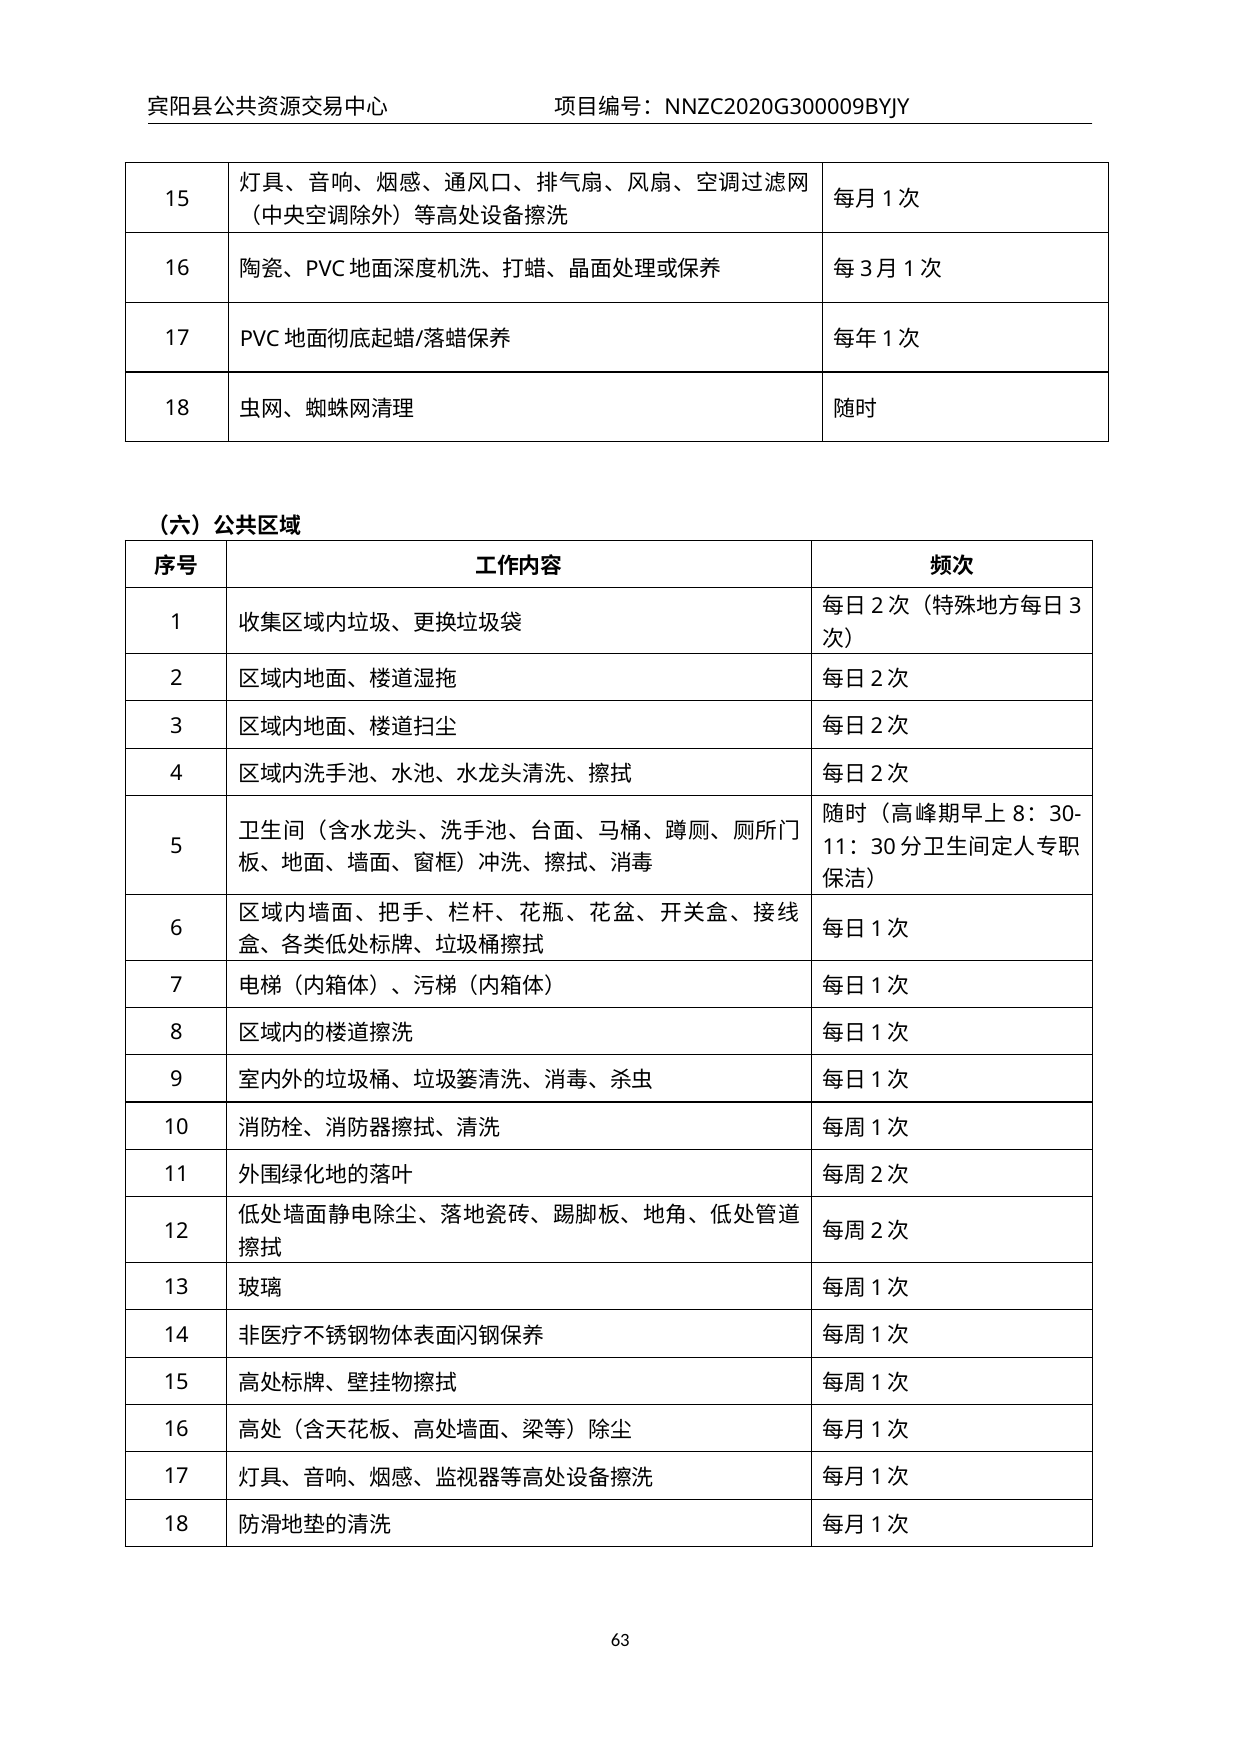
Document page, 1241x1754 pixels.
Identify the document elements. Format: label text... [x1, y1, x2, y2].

table_cell 高处（含天花板、高处墙面、梁等）除尘 [227, 1405, 811, 1451]
table_cell 每周2次 [812, 1150, 1092, 1196]
table_cell 虫网、蜘蛛网清理 [229, 373, 822, 441]
table_cell 收集区域内垃圾、更换垃圾袋 [227, 588, 811, 653]
table_cell 防滑地垫的清洗 [227, 1500, 811, 1546]
table_cell 区域内地面、楼道扫尘 [227, 701, 811, 748]
table_cell 区域内地面、楼道湿拖 [227, 654, 811, 700]
table_cell 外围绿化地的落叶 [227, 1150, 811, 1196]
table_cell 随时（高峰期早上8：30-11：30分卫生间定人专职保洁） [812, 796, 1092, 893]
table_cell 每月1次 [812, 1452, 1092, 1498]
table_cell 每月1次 [812, 1500, 1092, 1546]
table_cell 17 [126, 303, 228, 371]
table_cell 16 [126, 1405, 226, 1451]
table_cell 每月1次 [823, 163, 1108, 232]
table_cell 每月1次 [812, 1405, 1092, 1451]
table_header 工作内容 [227, 541, 811, 587]
table_cell 低处墙面静电除尘、落地瓷砖、踢脚板、地角、低处管道擦拭 [227, 1197, 811, 1262]
table_cell 15 [126, 1358, 226, 1404]
table_cell 1 [126, 588, 226, 653]
table_cell 每周1次 [812, 1358, 1092, 1404]
table_cell 随时 [823, 373, 1108, 441]
table_cell 每日1次 [812, 895, 1092, 959]
table_cell 11 [126, 1150, 226, 1196]
table_cell 室内外的垃圾桶、垃圾篓清洗、消毒、杀虫 [227, 1055, 811, 1101]
table_cell 16 [126, 233, 228, 302]
table_cell 8 [126, 1008, 226, 1054]
table_cell 每日1次 [812, 1055, 1092, 1101]
table_cell 18 [126, 373, 228, 441]
text （六）公共区域 [148, 507, 1092, 540]
table_cell 每日1次 [812, 961, 1092, 1007]
table_cell 每日2次 [812, 654, 1092, 700]
table_cell 10 [126, 1103, 226, 1149]
table_cell 高处标牌、壁挂物擦拭 [227, 1358, 811, 1404]
table_cell 区域内洗手池、水池、水龙头清洗、擦拭 [227, 749, 811, 795]
table_cell 灯具、音响、烟感、监视器等高处设备擦洗 [227, 1452, 811, 1498]
table_cell 每周1次 [812, 1103, 1092, 1149]
table_cell 卫生间（含水龙头、洗手池、台面、马桶、蹲厕、厕所门板、地面、墙面、窗框）冲洗、擦拭、消毒 [227, 796, 811, 893]
table_cell 灯具、音响、烟感、通风口、排气扇、风扇、空调过滤网（中央空调除外）等高处设备擦洗 [229, 163, 822, 232]
table_cell 每日2次（特殊地方每日3次） [812, 588, 1092, 653]
table_cell 区域内墙面、把手、栏杆、花瓶、花盆、开关盒、接线盒、各类低处标牌、垃圾桶擦拭 [227, 895, 811, 959]
table_cell 6 [126, 895, 226, 959]
table_cell 7 [126, 961, 226, 1007]
table_cell 12 [126, 1197, 226, 1262]
table_cell 每年1次 [823, 303, 1108, 371]
table_cell 18 [126, 1500, 226, 1546]
table_cell 区域内的楼道擦洗 [227, 1008, 811, 1054]
table_cell 13 [126, 1263, 226, 1309]
table_cell 非医疗不锈钢物体表面闪钢保养 [227, 1310, 811, 1357]
table_cell 15 [126, 163, 228, 232]
table_cell 陶瓷、PVC地面深度机洗、打蜡、晶面处理或保养 [229, 233, 822, 302]
table_cell 14 [126, 1310, 226, 1357]
table_cell 消防栓、消防器擦拭、清洗 [227, 1103, 811, 1149]
table_cell 每日2次 [812, 749, 1092, 795]
table_cell 3 [126, 701, 226, 748]
table_cell 每周2次 [812, 1197, 1092, 1262]
table_cell 每3月1次 [823, 233, 1108, 302]
table_cell 每周1次 [812, 1310, 1092, 1357]
table_cell 5 [126, 796, 226, 893]
table_cell 9 [126, 1055, 226, 1101]
table_header 序号 [126, 541, 226, 587]
table_cell 17 [126, 1452, 226, 1498]
table_cell 每日2次 [812, 701, 1092, 748]
table_cell PVC地面彻底起蜡/落蜡保养 [229, 303, 822, 371]
table_cell 4 [126, 749, 226, 795]
table_cell 每日1次 [812, 1008, 1092, 1054]
table_cell 电梯（内箱体）、污梯（内箱体） [227, 961, 811, 1007]
table_header 频次 [812, 541, 1092, 587]
table_cell 每周1次 [812, 1263, 1092, 1309]
table_cell 2 [126, 654, 226, 700]
table_cell 玻璃 [227, 1263, 811, 1309]
